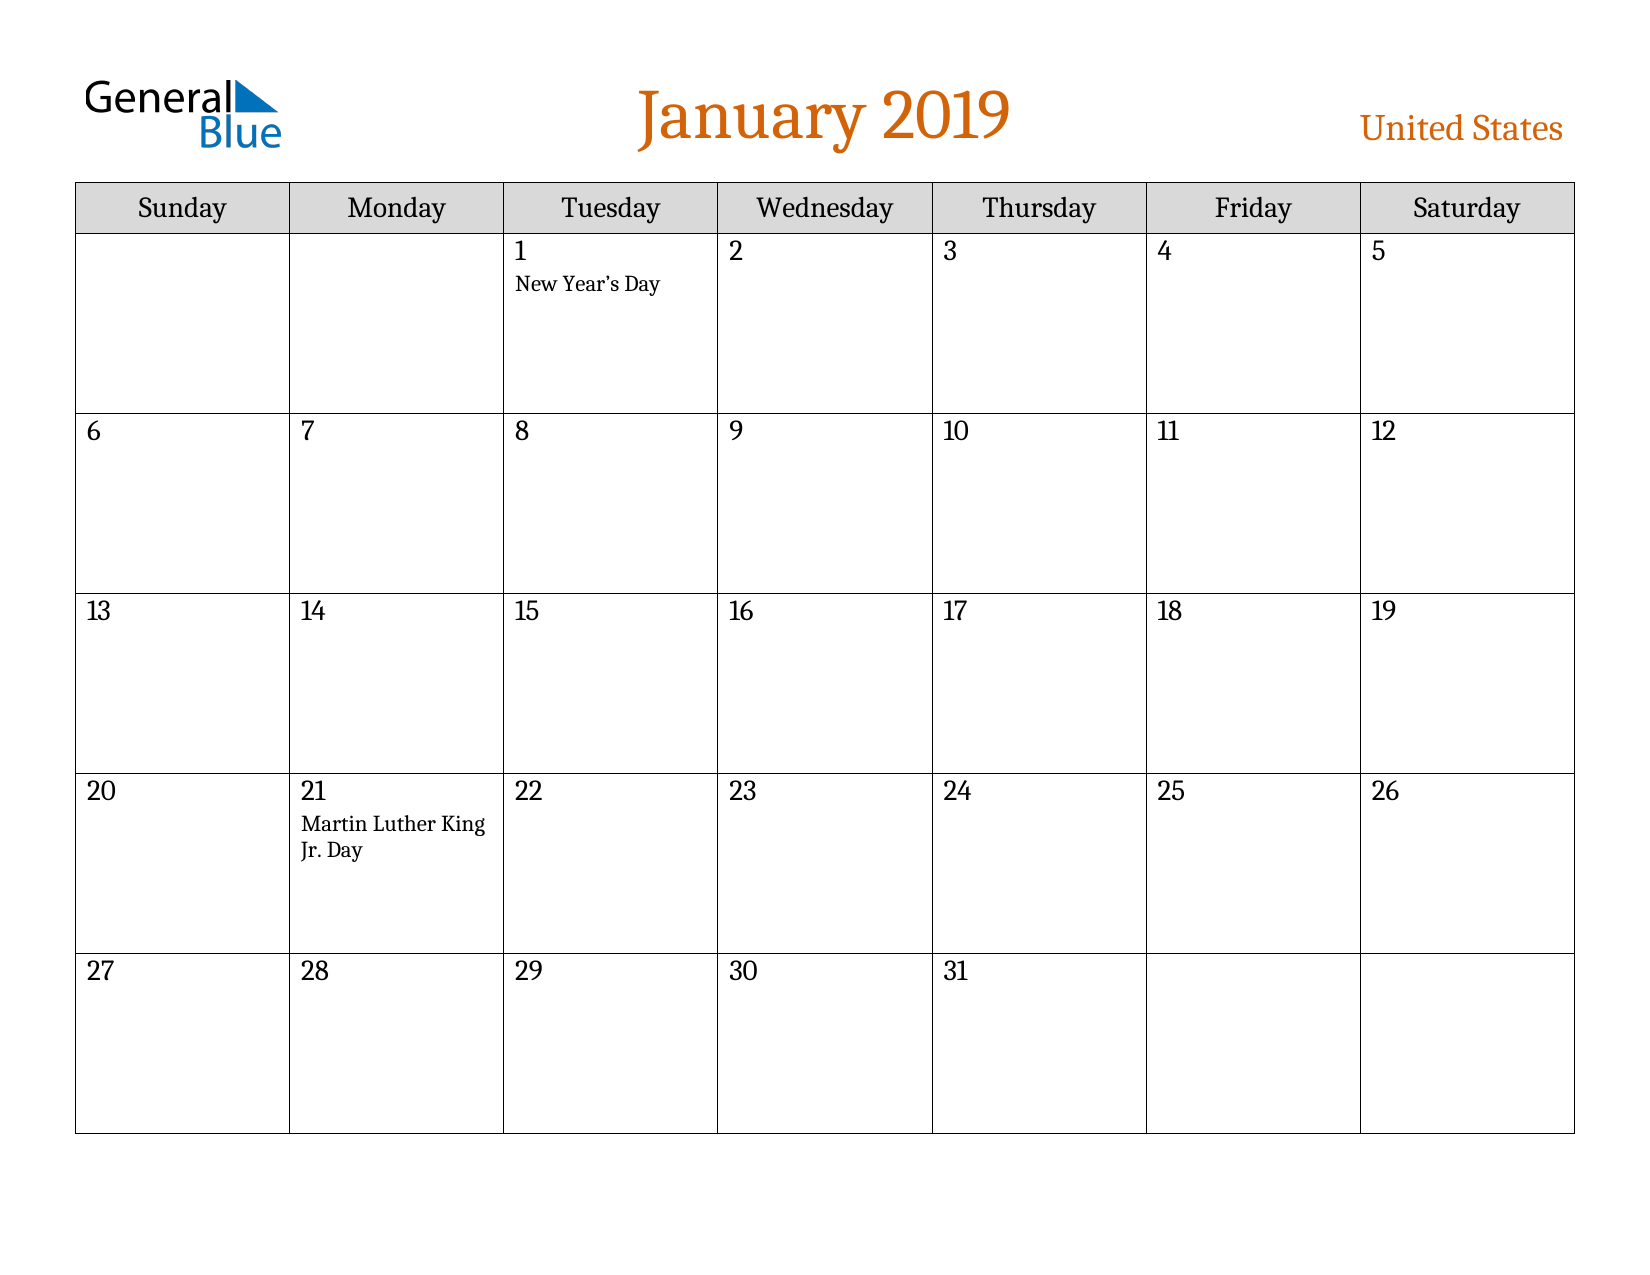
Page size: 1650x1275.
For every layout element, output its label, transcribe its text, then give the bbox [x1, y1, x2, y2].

table_cell 4 [1147, 234, 1360, 270]
table_cell [718, 270, 932, 413]
table_cell [1361, 990, 1574, 1133]
table_cell [504, 810, 717, 953]
table_cell Tuesday [504, 183, 717, 233]
table_cell [718, 450, 932, 593]
table_cell [290, 234, 503, 270]
table_cell [933, 630, 1146, 773]
table_cell 23 [718, 774, 932, 810]
table_cell 18 [1147, 594, 1360, 630]
table_cell 13 [76, 594, 289, 630]
table_cell [76, 270, 289, 413]
table_cell 27 [76, 954, 289, 990]
table_cell [1147, 630, 1360, 773]
table_cell [1147, 954, 1360, 990]
table_cell [1361, 270, 1574, 413]
table_cell [290, 270, 503, 413]
table_cell [718, 630, 932, 773]
table_cell 19 [1361, 594, 1574, 630]
table_cell [76, 810, 289, 953]
table_cell 12 [1361, 414, 1574, 450]
table_cell [1147, 810, 1360, 953]
table_header United States [1146, 75, 1574, 182]
table_cell [933, 990, 1146, 1133]
table_cell 31 [933, 954, 1146, 990]
table_cell 20 [76, 774, 289, 810]
table_cell Martin Luther King Jr. Day [290, 810, 503, 953]
table_cell Wednesday [718, 183, 932, 233]
table_cell [76, 630, 289, 773]
table_cell 26 [1361, 774, 1574, 810]
table_cell [290, 450, 503, 593]
table_cell 1 [504, 234, 717, 270]
table_cell [1361, 954, 1574, 990]
table_cell [933, 270, 1146, 413]
table_cell [504, 630, 717, 773]
table_cell New Year’s Day [504, 270, 717, 413]
table_cell 9 [718, 414, 932, 450]
table_cell 24 [933, 774, 1146, 810]
table_cell Thursday [933, 183, 1146, 233]
table_cell [1361, 630, 1574, 773]
table_cell [76, 450, 289, 593]
table_header January 2019 [504, 75, 1146, 182]
table_cell Saturday [1361, 183, 1574, 233]
table_cell [718, 990, 932, 1133]
table_cell 6 [76, 414, 289, 450]
table_cell 25 [1147, 774, 1360, 810]
table_cell 14 [290, 594, 503, 630]
table_cell 7 [290, 414, 503, 450]
table_cell 28 [290, 954, 503, 990]
table_cell 30 [718, 954, 932, 990]
table_cell [504, 990, 717, 1133]
table_cell [933, 810, 1146, 953]
table_cell [1361, 810, 1574, 953]
table_cell [718, 810, 932, 953]
table_cell [76, 234, 289, 270]
table_cell 16 [718, 594, 932, 630]
table_cell Friday [1147, 183, 1360, 233]
table_cell 3 [933, 234, 1146, 270]
table_cell 29 [504, 954, 717, 990]
table_cell 10 [933, 414, 1146, 450]
table_cell [290, 630, 503, 773]
table_cell 5 [1361, 234, 1574, 270]
table_cell 17 [933, 594, 1146, 630]
table_cell 11 [1147, 414, 1360, 450]
table_cell [290, 990, 503, 1133]
table_cell [1147, 450, 1360, 593]
picture [86, 80, 281, 148]
table_cell 21 [290, 774, 503, 810]
table_cell 22 [504, 774, 717, 810]
table_cell [504, 450, 717, 593]
table_cell [933, 450, 1146, 593]
table_cell 15 [504, 594, 717, 630]
table_cell [1361, 450, 1574, 593]
table_cell 2 [718, 234, 932, 270]
table_cell 8 [504, 414, 717, 450]
table_cell [1147, 990, 1360, 1133]
table_cell Sunday [76, 183, 289, 233]
table_header [76, 75, 503, 182]
table_cell [1147, 270, 1360, 413]
table_cell [76, 990, 289, 1133]
table_cell Monday [290, 183, 503, 233]
